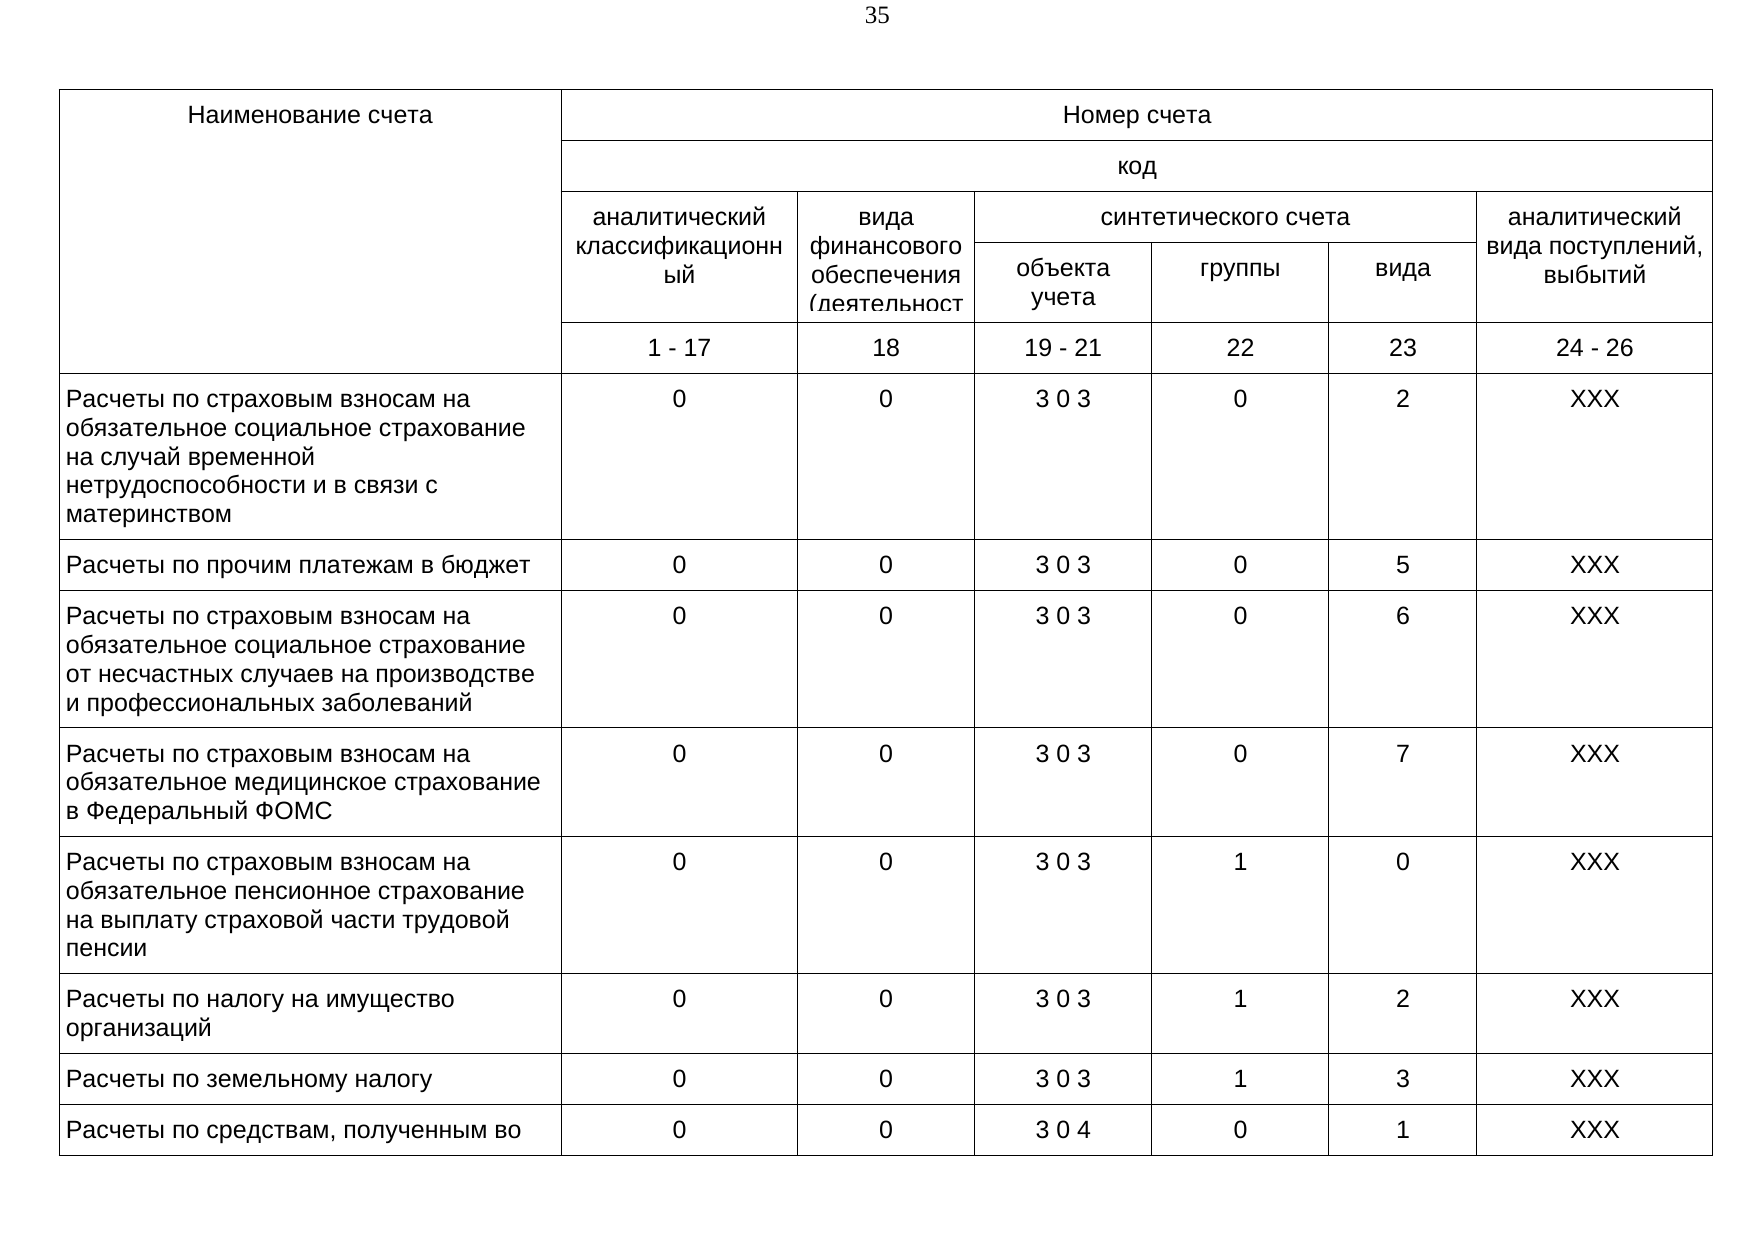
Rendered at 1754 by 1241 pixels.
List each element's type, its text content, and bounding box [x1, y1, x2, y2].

table_cell 1 - 17 [562, 323, 797, 373]
table_cell 0 [798, 540, 974, 590]
table_header Номер счета [562, 90, 1712, 140]
table_cell 3 0 4 [975, 1105, 1151, 1155]
table_cell 1 [1152, 974, 1328, 1053]
table_cell XXX [1477, 1054, 1712, 1104]
table_cell 1 [1329, 1105, 1476, 1155]
table_cell 0 [562, 1054, 797, 1104]
table_cell Расчеты по страховым взносам на обязательное социальное страхование от несчастных случаев на производстве и профессиональных заболеваний [60, 591, 561, 727]
table_cell код [562, 141, 1712, 191]
table_cell 0 [1152, 591, 1328, 727]
table_cell Расчеты по прочим платежам в бюджет [60, 540, 561, 590]
table_cell 19 - 21 [975, 323, 1151, 373]
table_cell 0 [562, 591, 797, 727]
table_cell 22 [1152, 323, 1328, 373]
table_cell 0 [798, 837, 974, 973]
table_cell аналитический классификационный [562, 192, 797, 322]
table_cell XXX [1477, 540, 1712, 590]
table_cell 3 0 3 [975, 837, 1151, 973]
table_cell 3 0 3 [975, 1054, 1151, 1104]
table_cell 0 [798, 974, 974, 1053]
table_cell 3 [1329, 1054, 1476, 1104]
table_cell 0 [562, 837, 797, 973]
table_header Наименование счета [60, 90, 561, 373]
table_cell 0 [798, 728, 974, 836]
table_cell 18 [798, 323, 974, 373]
table_cell синтетического счета [975, 192, 1476, 242]
table_cell 0 [1152, 374, 1328, 539]
table_cell 3 0 3 [975, 374, 1151, 539]
table_cell 1 [1152, 837, 1328, 973]
table_cell Расчеты по средствам, полученным во временное распоряжение [60, 1105, 561, 1155]
table_cell группы [1152, 243, 1328, 322]
table_cell 24 - 26 [1477, 323, 1712, 373]
table_cell 2 [1329, 974, 1476, 1053]
table_cell 0 [1152, 728, 1328, 836]
table_cell Расчеты по страховым взносам на обязательное социальное страхование на случай временной нетрудоспособности и в связи с материнством [60, 374, 561, 539]
table_cell 0 [1329, 837, 1476, 973]
table_cell 5 [1329, 540, 1476, 590]
table_cell 0 [562, 374, 797, 539]
table_cell 0 [798, 374, 974, 539]
table_cell 0 [1152, 1105, 1328, 1155]
table_cell 0 [1152, 540, 1328, 590]
table_cell XXX [1477, 374, 1712, 539]
table_cell 1 [1152, 1054, 1328, 1104]
table_cell вида финансового обеспечения (деятельности) [798, 192, 974, 322]
table_cell XXX [1477, 1105, 1712, 1155]
table_cell 2 [1329, 374, 1476, 539]
table_cell Расчеты по страховым взносам на обязательное медицинское страхование в Федеральный ФОМС [60, 728, 561, 836]
table_cell 0 [562, 540, 797, 590]
table_cell 0 [562, 728, 797, 836]
table_cell объекта учета [975, 243, 1151, 322]
table_cell 23 [1329, 323, 1476, 373]
table_cell 7 [1329, 728, 1476, 836]
table_cell XXX [1477, 591, 1712, 727]
table_cell 0 [798, 1105, 974, 1155]
table_cell 3 0 3 [975, 974, 1151, 1053]
table_cell вида [1329, 243, 1476, 322]
table_cell 0 [562, 974, 797, 1053]
table_cell Расчеты по страховым взносам на обязательное пенсионное страхование на выплату страховой части трудовой пенсии [60, 837, 561, 973]
table_cell XXX [1477, 974, 1712, 1053]
table_cell 3 0 3 [975, 591, 1151, 727]
table_cell 6 [1329, 591, 1476, 727]
table_cell 3 0 3 [975, 728, 1151, 836]
table_cell Расчеты по земельному налогу [60, 1054, 561, 1104]
table_cell XXX [1477, 728, 1712, 836]
table_cell 0 [798, 591, 974, 727]
table_cell XXX [1477, 837, 1712, 973]
table_cell 3 0 3 [975, 540, 1151, 590]
table_cell аналитический вида поступлений, выбытий [1477, 192, 1712, 322]
table_cell Расчеты по налогу на имущество организаций [60, 974, 561, 1053]
table_cell 0 [798, 1054, 974, 1104]
table_cell 0 [562, 1105, 797, 1155]
